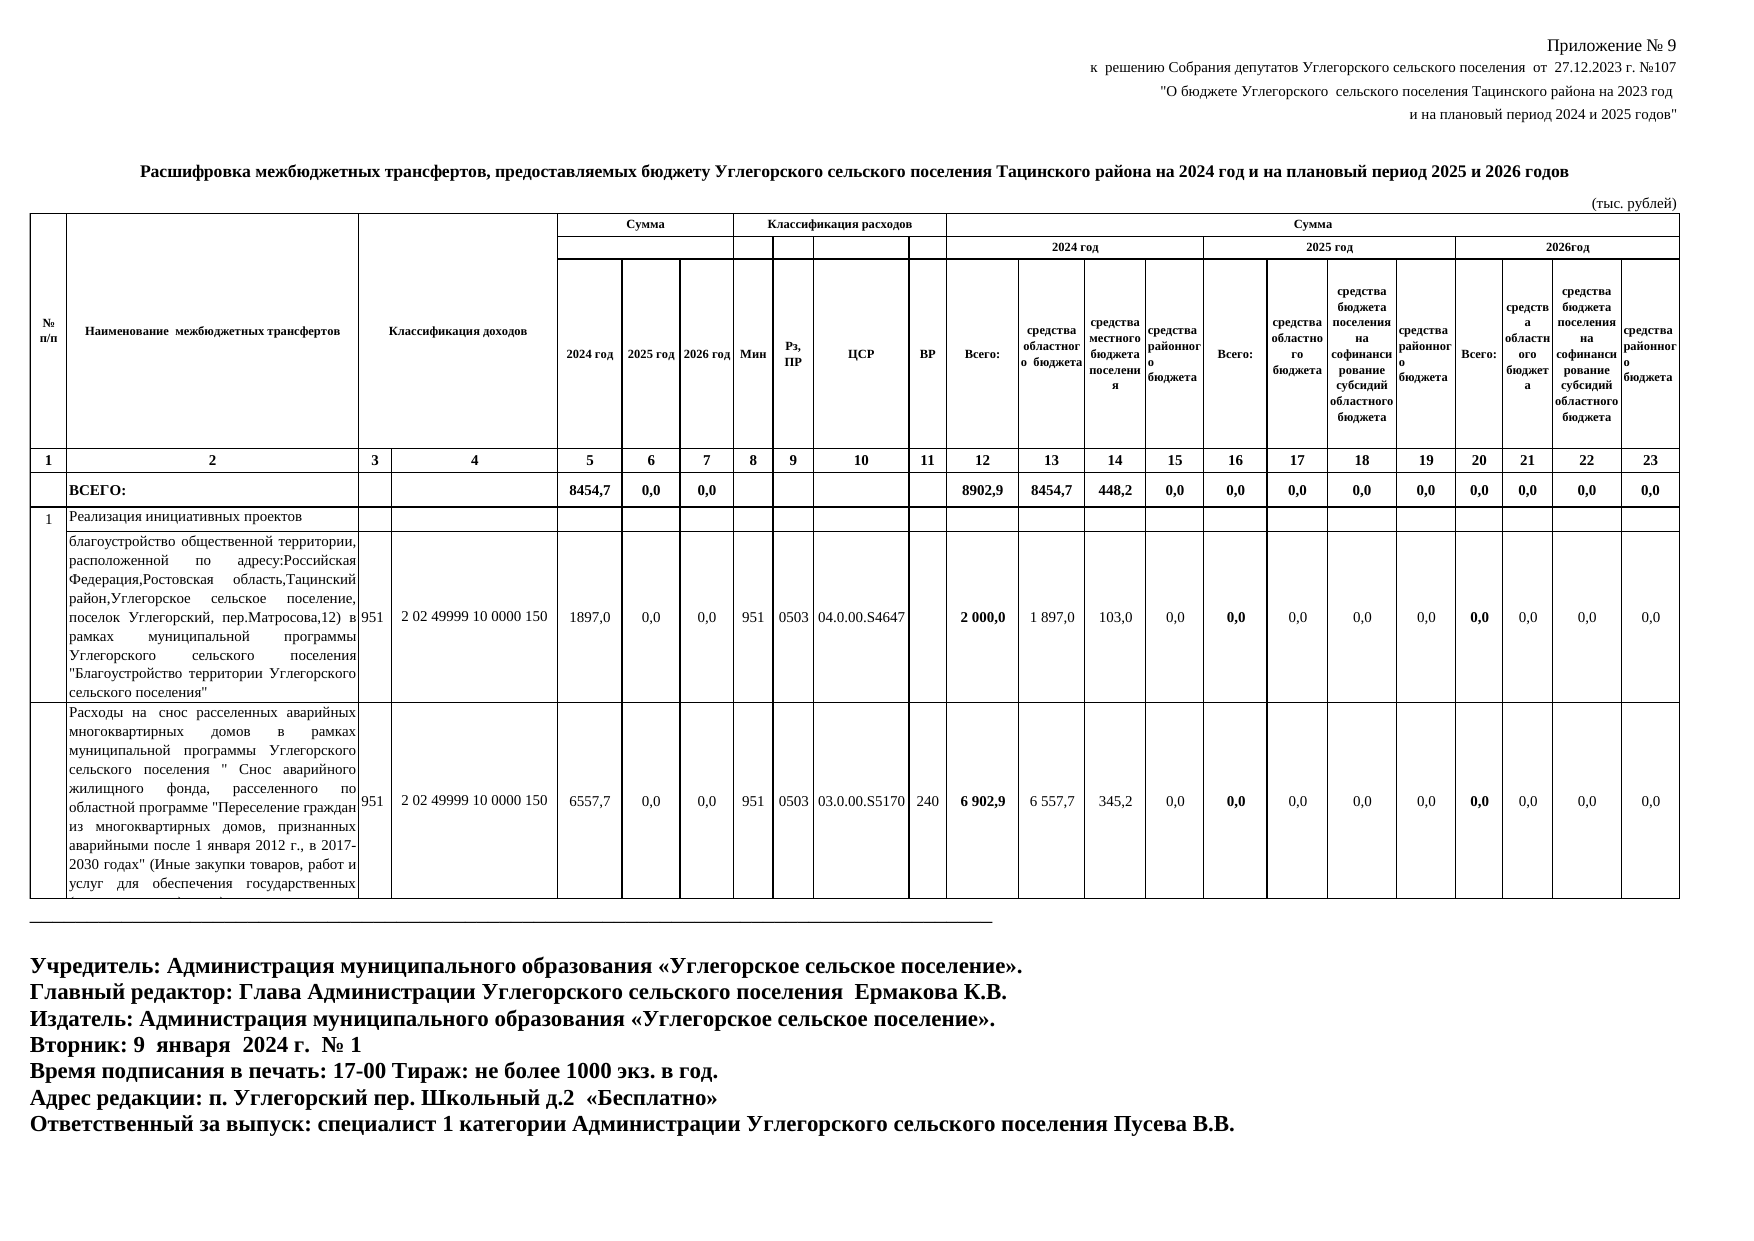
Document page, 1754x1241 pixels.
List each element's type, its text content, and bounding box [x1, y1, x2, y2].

text Издатель: Администрация муниципального образования «Углегорское сельское поселение». [29, 1005, 1680, 1031]
text Время подписания в печать: 17-00 Тираж: не более 1000 экз. в год. [29, 1057, 1680, 1084]
text Ответственный за выпуск: специалист 1 категории Администрации Углегорского сельского поселения Пусева В.В. [29, 1110, 1680, 1136]
text Учредитель: Администрация муниципального образования «Углегорское сельское поселение». [29, 952, 1680, 978]
text Вторник: 9 января 2024 г. № 1 [29, 1031, 1680, 1057]
text Адрес редакции: п. Углегорский пер. Школьный д.2 «Бесплатно» [29, 1084, 1680, 1110]
text Главный редактор: Глава Администрации Углегорского сельского поселения Ермакова К.В. [29, 978, 1680, 1005]
text ____________________________________________________________________________________ [29, 899, 1680, 926]
